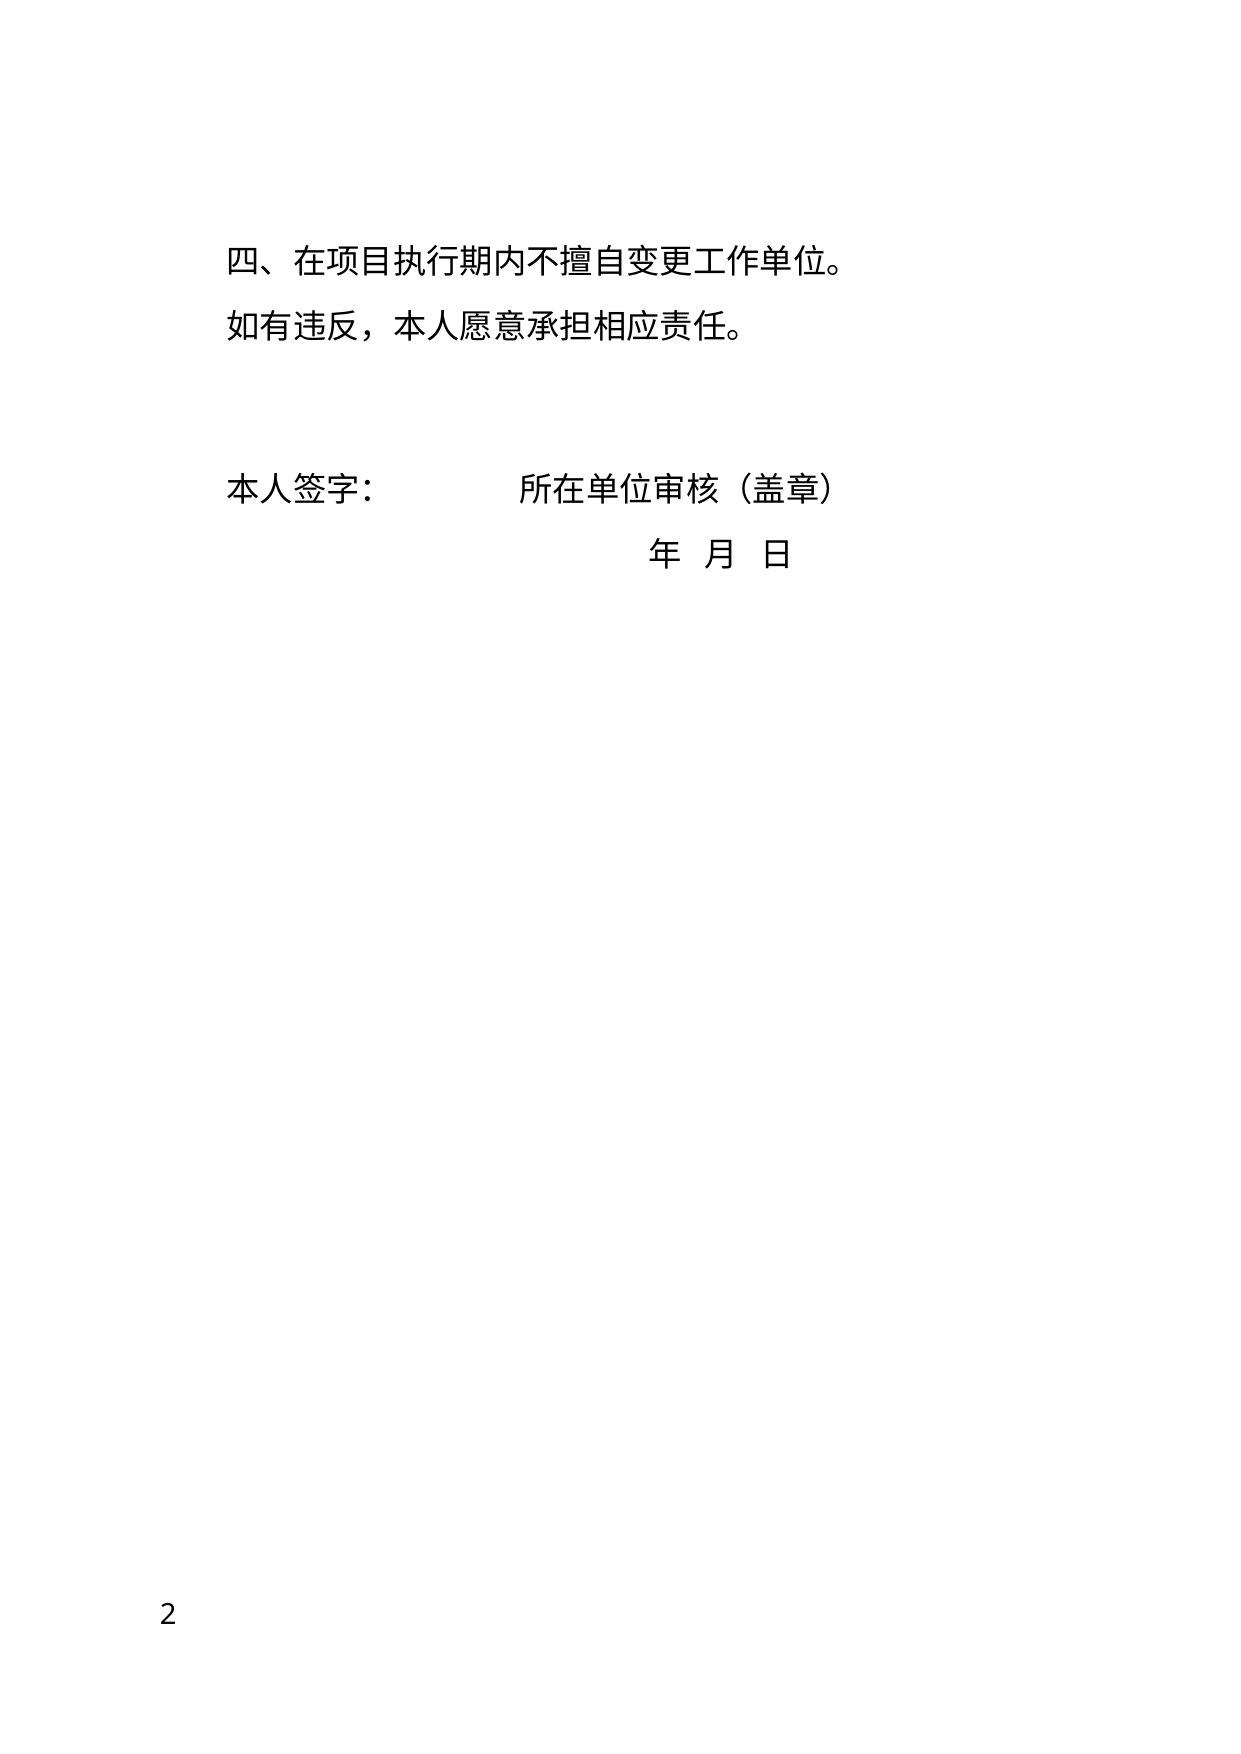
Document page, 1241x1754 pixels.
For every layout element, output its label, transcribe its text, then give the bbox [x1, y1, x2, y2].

list 年 月 日 [159, 519, 1081, 584]
text 四、在项目执行期内不擅自变更工作单位。 [159, 227, 1081, 292]
text 如有违反，本人愿意承担相应责任。 [159, 292, 1081, 357]
text 本人签字： 所在单位审核（盖章） [159, 454, 1081, 519]
